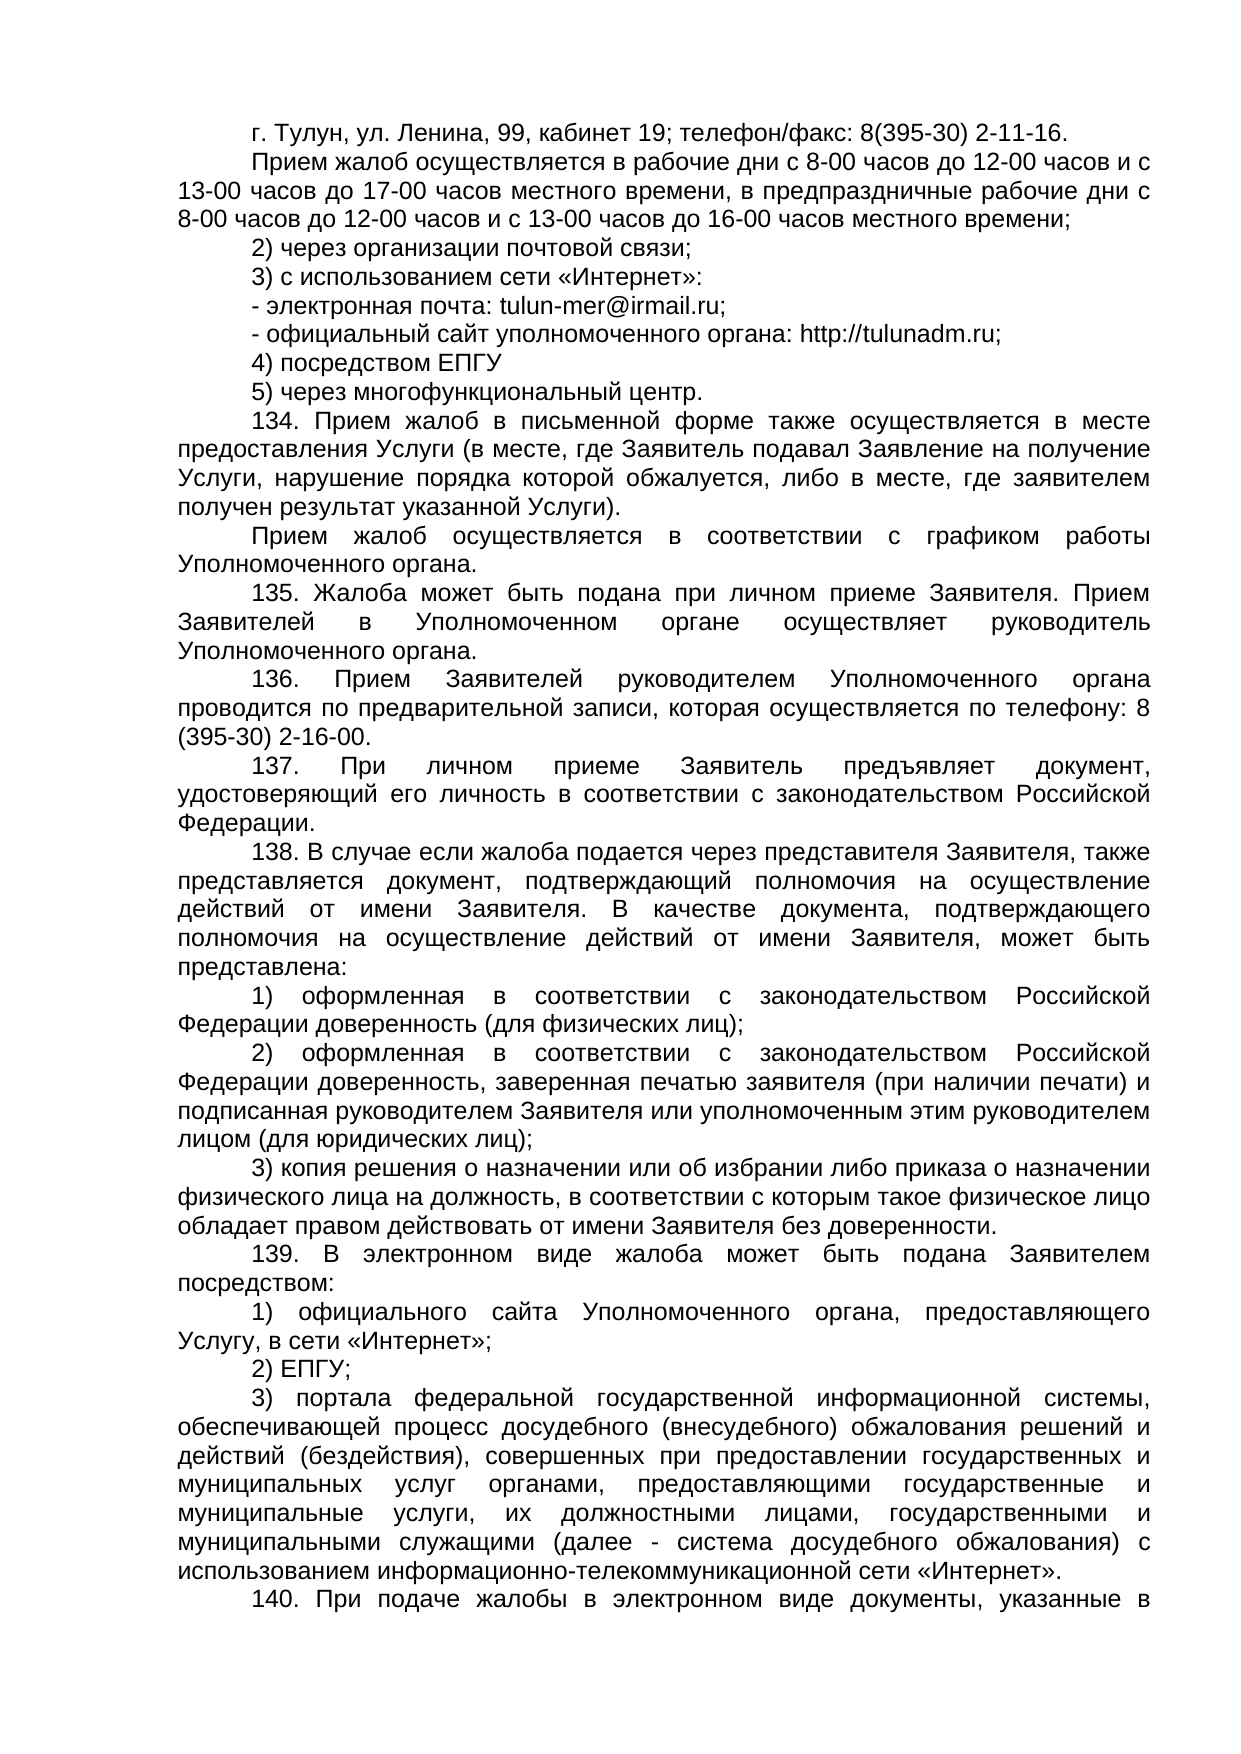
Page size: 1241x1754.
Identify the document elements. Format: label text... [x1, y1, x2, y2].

text 2) оформленная в соответствии с законодательством Российской Федерации доверенность, заверенная печатью заявителя (при наличии печати) и подписанная руководителем Заявителя или уполномоченным этим руководителем лицом (для юридических лиц); [177, 1038, 1152, 1153]
text 1) оформленная в соответствии с законодательством Российской Федерации доверенность (для физических лиц); [177, 981, 1152, 1038]
text 137. При личном приеме Заявитель предъявляет документ, удостоверяющий его личность в соответствии с законодательством Российской Федерации. [177, 751, 1152, 837]
text 138. В случае если жалоба подается через представителя Заявителя, также представляется документ, подтверждающий полномочия на осуществление действий от имени Заявителя. В качестве документа, подтверждающего полномочия на осуществление действий от имени Заявителя, может быть представлена: [177, 837, 1152, 981]
text 1) официального сайта Уполномоченного органа, предоставляющего Услугу, в сети «Интернет»; [177, 1297, 1152, 1354]
text 136. Прием Заявителей руководителем Уполномоченного органа проводится по предварительной записи, которая осуществляется по телефону: 8 (395-30) 2-16-00. [177, 664, 1152, 751]
text 2) через организации почтовой связи; [177, 233, 1152, 262]
text 3) копия решения о назначении или об избрании либо приказа о назначении физического лица на должность, в соответствии с которым такое физическое лицо обладает правом действовать от имени Заявителя без доверенности. [177, 1153, 1152, 1239]
text 135. Жалоба может быть подана при личном приеме Заявителя. Прием Заявителей в Уполномоченном органе осуществляет руководитель Уполномоченного органа. [177, 578, 1152, 664]
text - электронная почта: tulun-mer@irmail.ru; [177, 291, 1152, 319]
text Прием жалоб осуществляется в соответствии с графиком работы Уполномоченного органа. [177, 521, 1152, 578]
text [177, 1584, 1152, 1613]
text 139. В электронном виде жалоба может быть подана Заявителем посредством: [177, 1239, 1152, 1297]
text 3) портала федеральной государственной информационной системы, обеспечивающей процесс досудебного (внесудебного) обжалования решений и действий (бездействия), совершенных при предоставлении государственных и муниципальных услуг органами, предоставляющими государственные и муниципальные услуги, их должностными лицами, государственными и муниципальными служащими (далее - система досудебного обжалования) с использованием информационно-телекоммуникационной сети «Интернет». [177, 1383, 1152, 1584]
text г. Тулун, ул. Ленина, 99, кабинет 19; телефон/факс: 8(395-30) 2-11-16. [177, 118, 1152, 147]
text - официальный сайт уполномоченного органа: http://tulunadm.ru; [177, 319, 1152, 348]
text Прием жалоб осуществляется в рабочие дни с 8-00 часов до 12-00 часов и с 13-00 часов до 17-00 часов местного времени, в предпраздничные рабочие дни с 8-00 часов до 12-00 часов и с 13-00 часов до 16-00 часов местного времени; [177, 147, 1152, 233]
text 5) через многофункциональный центр. [177, 377, 1152, 406]
text 3) с использованием сети «Интернет»: [177, 262, 1152, 291]
text 2) ЕПГУ; [177, 1354, 1152, 1383]
text 134. Прием жалоб в письменной форме также осуществляется в месте предоставления Услуги (в месте, где Заявитель подавал Заявление на получение Услуги, нарушение порядка которой обжалуется, либо в месте, где заявителем получен результат указанной Услуги). [177, 406, 1152, 521]
text 4) посредством ЕПГУ [177, 348, 1152, 377]
